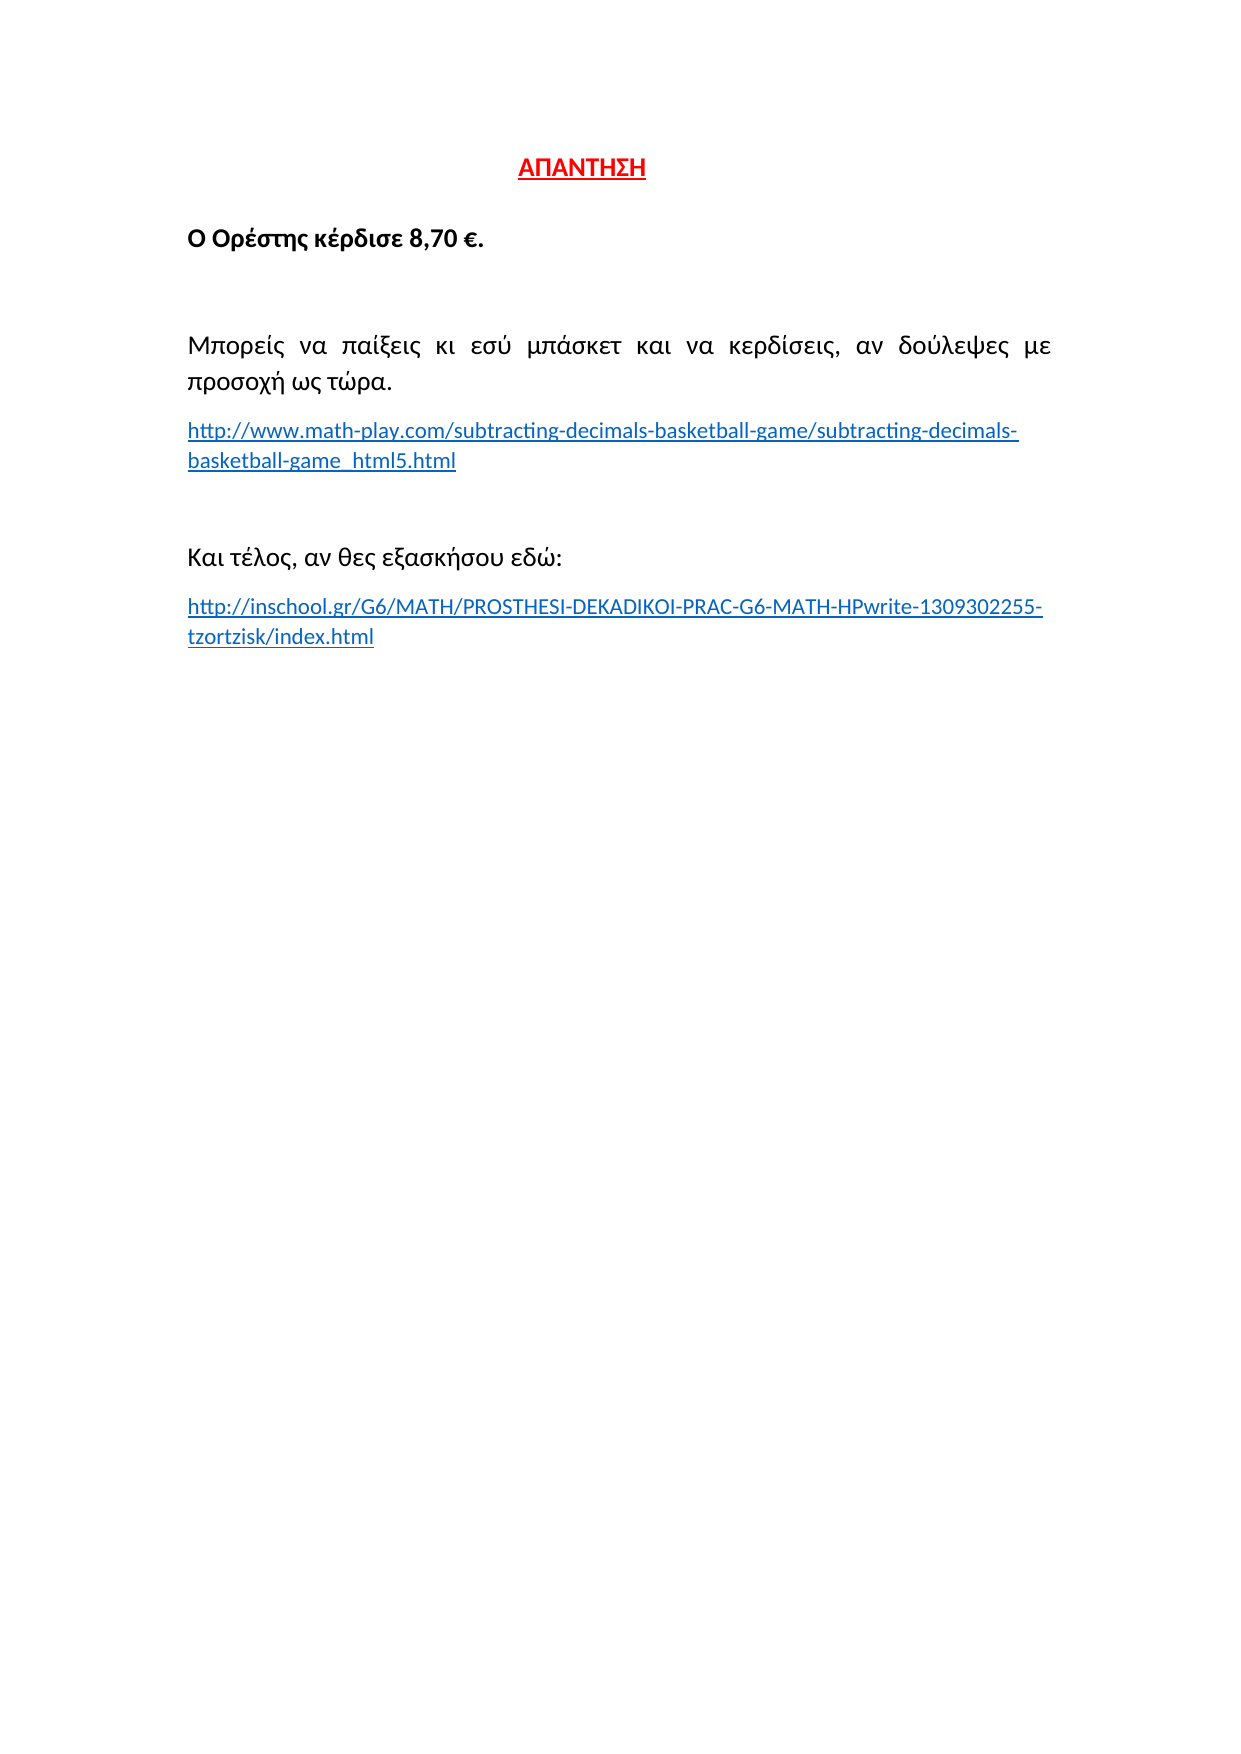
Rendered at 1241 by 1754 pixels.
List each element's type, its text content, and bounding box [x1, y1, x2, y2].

text ΑΠΑΝΤΗΣΗ [487, 150, 1053, 183]
text Μπορείς να παίξεις κι εσύ μπάσκετ και να κερδίσεις, αν δούλεψες με προσοχή ως τώρα. [187, 328, 1053, 397]
text http://www.math-play.com/subtracting-decimals-basketball-game/subtracting-decimals-basketball-game_html5.html [187, 416, 1053, 474]
text Και τέλος, αν θες εξασκήσου εδώ: [187, 540, 1053, 573]
text http://inschool.gr/G6/MATH/PROSTHESI-DEKADIKOI-PRAC-G6-MATH-HPwrite-1309302255-tzortzisk/index.html [187, 592, 1053, 651]
text Ο Ορέστης κέρδισε 8,70 €. [187, 221, 1053, 254]
